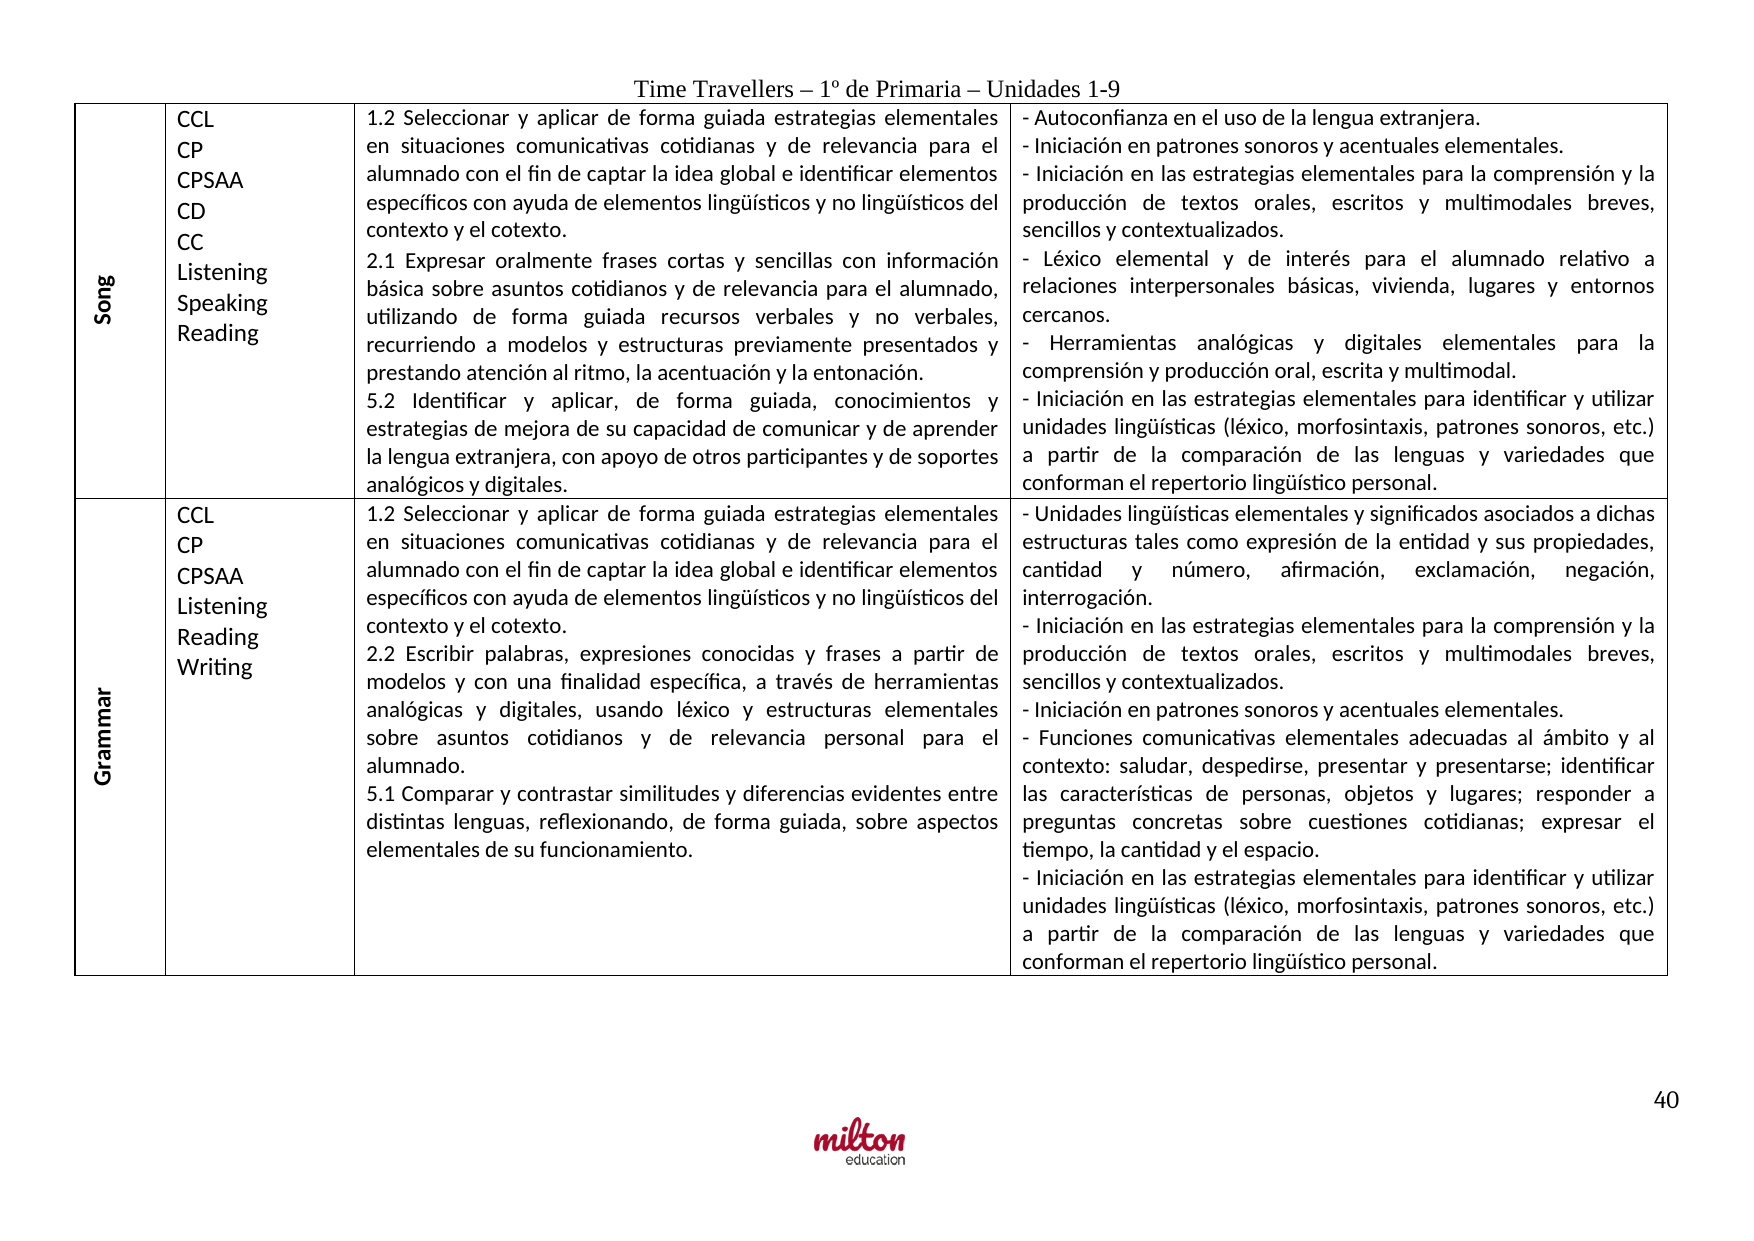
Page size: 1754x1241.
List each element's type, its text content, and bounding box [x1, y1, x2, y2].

table_cell 1.2 Seleccionar y aplicar de forma guiada estrategias elementales en situaciones comunicativas cotidianas y de relevancia para el alumnado con el fin de captar la idea global e identificar elementos específicos con ayuda de elementos lingüísticos y no lingüísticos del contexto y el cotexto. 2.2 Escribir palabras, expresiones conocidas y frases a partir de modelos y con una finalidad específica, a través de herramientas analógicas y digitales, usando léxico y estructuras elementales sobre asuntos cotidianos y de relevancia personal para el alumnado. 5.1 Comparar y contrastar similitudes y diferencias evidentes entre distintas lenguas, reflexionando, de forma guiada, sobre aspectos elementales de su funcionamiento. [355, 499, 1010, 975]
table_cell Grammar [76, 499, 165, 975]
table_cell CCL CP CPSAA Listening Reading Writing [166, 499, 354, 975]
table_cell 1.2 Seleccionar y aplicar de forma guiada estrategias elementales en situaciones comunicativas cotidianas y de relevancia para el alumnado con el fin de captar la idea global e identificar elementos específicos con ayuda de elementos lingüísticos y no lingüísticos del contexto y el cotexto. 2.1 Expresar oralmente frases cortas y sencillas con información básica sobre asuntos cotidianos y de relevancia para el alumnado, utilizando de forma guiada recursos verbales y no verbales, recurriendo a modelos y estructuras previamente presentados y prestando atención al ritmo, la acentuación y la entonación. 5.2 Identificar y aplicar, de forma guiada, conocimientos y estrategias de mejora de su capacidad de comunicar y de aprender la lengua extranjera, con apoyo de otros participantes y de soportes analógicos y digitales. [355, 104, 1010, 498]
table_cell - Unidades lingüísticas elementales y significados asociados a dichas estructuras tales como expresión de la entidad y sus propiedades, cantidad y número, afirmación, exclamación, negación, interrogación. - Iniciación en las estrategias elementales para la comprensión y la producción de textos orales, escritos y multimodales breves, sencillos y contextualizados. - Iniciación en patrones sonoros y acentuales elementales. - Funciones comunicativas elementales adecuadas al ámbito y al contexto: saludar, despedirse, presentar y presentarse; identificar las características de personas, objetos y lugares; responder a preguntas concretas sobre cuestiones cotidianas; expresar el tiempo, la cantidad y el espacio. - Iniciación en las estrategias elementales para identificar y utilizar unidades lingüísticas (léxico, morfosintaxis, patrones sonoros, etc.) a partir de la comparación de las lenguas y variedades que conforman el repertorio lingüístico personal. [1011, 499, 1667, 975]
table_cell Song [76, 104, 165, 498]
table_cell - Autoconfianza en el uso de la lengua extranjera. - Iniciación en patrones sonoros y acentuales elementales. - Iniciación en las estrategias elementales para la comprensión y la producción de textos orales, escritos y multimodales breves, sencillos y contextualizados. - Léxico elemental y de interés para el alumnado relativo a relaciones interpersonales básicas, vivienda, lugares y entornos cercanos. - Herramientas analógicas y digitales elementales para la comprensión y producción oral, escrita y multimodal. - Iniciación en las estrategias elementales para identificar y utilizar unidades lingüísticas (léxico, morfosintaxis, patrones sonoros, etc.) a partir de la comparación de las lenguas y variedades que conforman el repertorio lingüístico personal. [1011, 104, 1667, 498]
table_cell CCL CP CPSAA CD CC Listening Speaking Reading [166, 104, 354, 498]
picture [806, 1114, 911, 1167]
